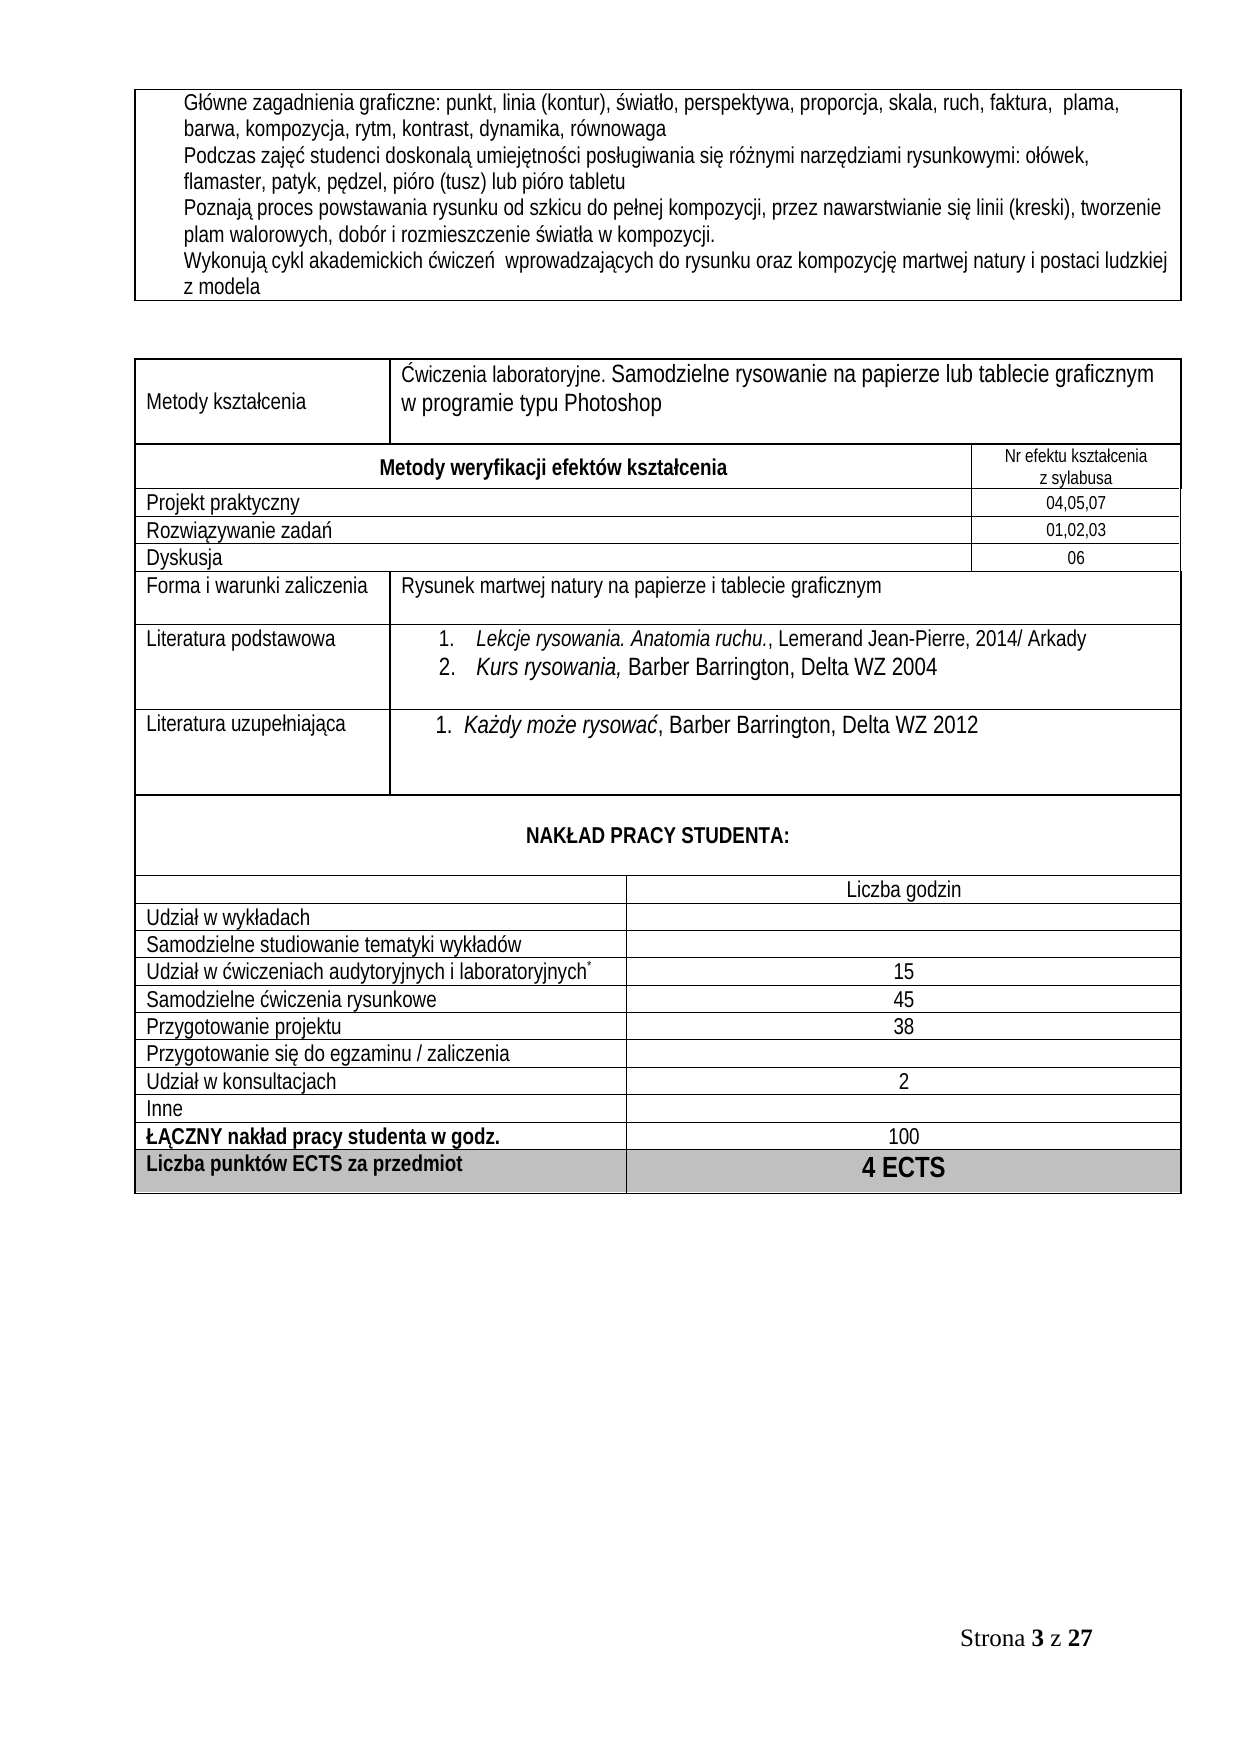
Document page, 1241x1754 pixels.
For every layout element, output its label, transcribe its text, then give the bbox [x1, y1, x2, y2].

table_cell Lekcje rysowania. Anatomia ruchu., Lemerand Jean-Pierre, 2014/ Arkady Kurs rysowania, Barber Barrington, Delta WZ 2004 [391, 625, 1180, 709]
table_cell [627, 1040, 1180, 1067]
table_cell [627, 1095, 1180, 1122]
table_cell [627, 904, 1180, 930]
table_cell 04,05,07 [972, 488, 1180, 516]
table_cell Rozwiązywanie zadań [136, 517, 971, 543]
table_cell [136, 90, 1180, 300]
table_cell Nr efektu kształcenia z sylabusa [972, 445, 1180, 488]
table_cell Dyskusja [136, 544, 971, 571]
table_cell Literatura podstawowa [136, 625, 389, 709]
table_cell [627, 931, 1180, 957]
table_cell 45 [627, 986, 1180, 1012]
table_cell 01,02,03 [972, 516, 1180, 543]
table_cell NAKŁAD PRACY STUDENTA: [136, 796, 1180, 875]
table_cell 100 [627, 1123, 1180, 1149]
table_cell Samodzielne ćwiczenia rysunkowe [136, 986, 626, 1012]
table_cell Przygotowanie projektu [136, 1013, 626, 1039]
table_cell Samodzielne studiowanie tematyki wykładów [136, 931, 626, 957]
table_cell Inne [136, 1095, 626, 1122]
table_cell 06 [972, 543, 1180, 571]
table_cell Udział w konsultacjach [136, 1068, 626, 1094]
table_cell Udział w ćwiczeniach audytoryjnych i laboratoryjnych* [136, 958, 626, 984]
table_cell Projekt praktyczny [136, 489, 971, 516]
table_cell 15 [627, 958, 1180, 984]
table_cell Metody weryfikacji efektów kształcenia [136, 445, 971, 488]
table_cell 2 [627, 1068, 1180, 1094]
table_cell Udział w wykładach [136, 904, 626, 930]
table_header Ćwiczenia laboratoryjne. Samodzielne rysowanie na papierze lub tablecie graficznym w programie typu Photoshop [391, 360, 1180, 443]
table_cell Rysunek martwej natury na papierze i tablecie graficznym [391, 571, 1180, 624]
table_cell 38 [627, 1013, 1180, 1039]
table_cell Liczba godzin [627, 876, 1180, 902]
table_header Metody kształcenia [136, 360, 389, 443]
table_cell 1. Każdy może rysować, Barber Barrington, Delta WZ 2012 [391, 710, 1180, 794]
table_cell Literatura uzupełniająca [136, 710, 389, 794]
table_cell Liczba punktów ECTS za przedmiot [136, 1150, 626, 1192]
table_cell 4 ECTS [627, 1150, 1180, 1192]
table_cell Forma i warunki zaliczenia [136, 572, 389, 624]
table_cell Przygotowanie się do egzaminu / zaliczenia [136, 1040, 626, 1067]
table_cell ŁĄCZNY nakład pracy studenta w godz. [136, 1123, 626, 1149]
table_cell [136, 876, 626, 902]
